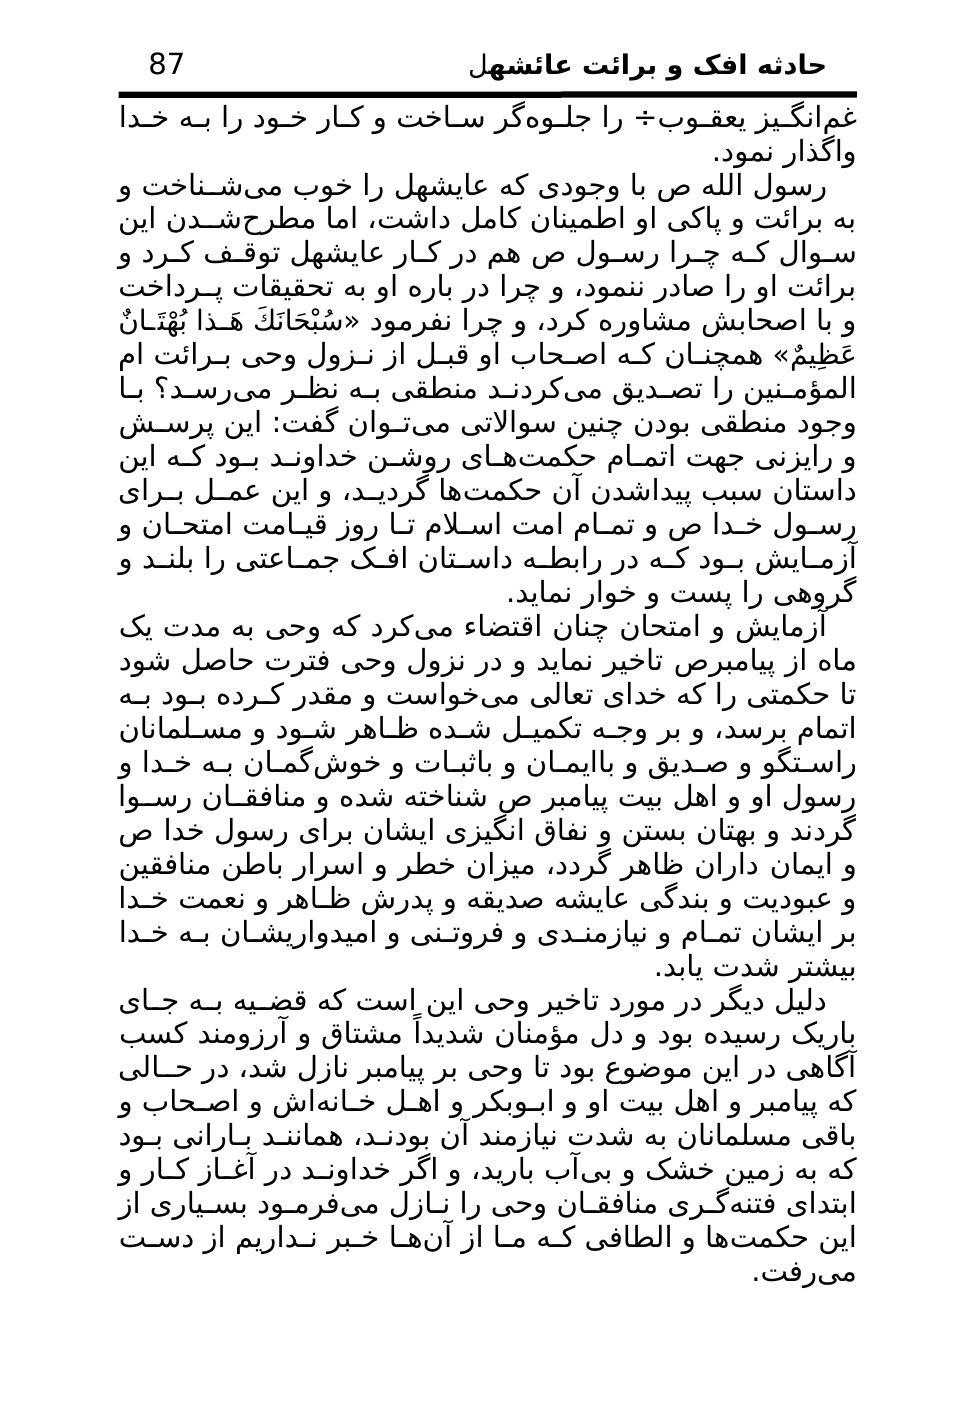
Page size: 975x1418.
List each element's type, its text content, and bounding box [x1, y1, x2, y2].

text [118, 100, 857, 168]
text دلیل دیگر در مورد تاخیر وحی این است که قضیه به جای باریک رسیده بود و دل مؤمنان شدیداً مشتاق و آرزومند کسب آگاهی در این موضوع بود تا وحی بر پیامبر نازل شد، در حالی که پیامبر و اهل بیت او و ابوبکر و اهل خانه‌اش و اصحاب و باقی مسلمانان به شدت نیازمند آن بودند، همانند بارانی بود که به زمین خشک و بی‌آب بارید، و اگر خداوند در آغاز کار و ابتدای فتنه‌گری منافقان وحی را نازل می‌فرمود بسیاری از این حکمت‌ها و الطافی که ما از آن‌ها خبر نداریم از دست می‌رفت. [118, 983, 857, 1288]
text رسول الله ص با وجودی که عایشهل را خوب می‌شناخت و به برائت و پاکی او اطمینان کامل داشت، اما مطرح‌شدن این سوال که چرا رسول ص هم در کار عایشهل توقف کرد و برائت او را صادر ننمود، و چرا در باره او به تحقیقات پرداخت و با اصحابش مشاوره کرد، و چرا نفرمود «سُبْحَانَكَ هَذا بُهْتَانٌ عَظِيمٌ» همچنان که اصحاب او قبل از نزول وحی برائت ام المؤمنین را تصدیق می‌کردند منطقی به نظر می‌رسد؟ با وجود منطقی ‌بودن چنین سوالاتی می‌توان گفت: این پرسش و رایزنی جهت اتمام حکمت‌های روشن خداوند بود که این داستان سبب پیداشدن آن حکمت‌ها گردید، و این عمل برای رسول خدا ص و تمام امت اسلام تا روز قیامت امتحان و آزمایش بود که در رابطه داستان افک جماعتی را بلند و گروهی را پست و خوار نماید. [118, 168, 857, 609]
text آزمایش و امتحان چنان اقتضاء می‌کرد که وحی به مدت یک ماه از پیامبرص تاخیر نماید و در نزول وحی فترت حاصل شود تا حکمتی را که خدای تعالی می‌خواست و مقدر کرده بود به اتمام برسد، و بر وجه تکمیل شده ظاهر شود و مسلمانان راستگو و صدیق و باایمان و باثبات و خوش‌گمان به خدا و رسول او و اهل بیت پیامبر ص شناخته شده و منافقان رسوا گردند و بهتان بستن و نفاق انگیزی ایشان برای رسول خدا ص و ایمان ‌داران ظاهر گردد، میزان خطر و اسرار باطن منافقین و عبودیت و بندگی عایشه صدیقه و پدرش ظاهر و نعمت خدا بر ایشان تمام و نیازمندی و فروتنی و امیدواریشان به خدا بیشتر شدت یابد. [118, 609, 857, 983]
